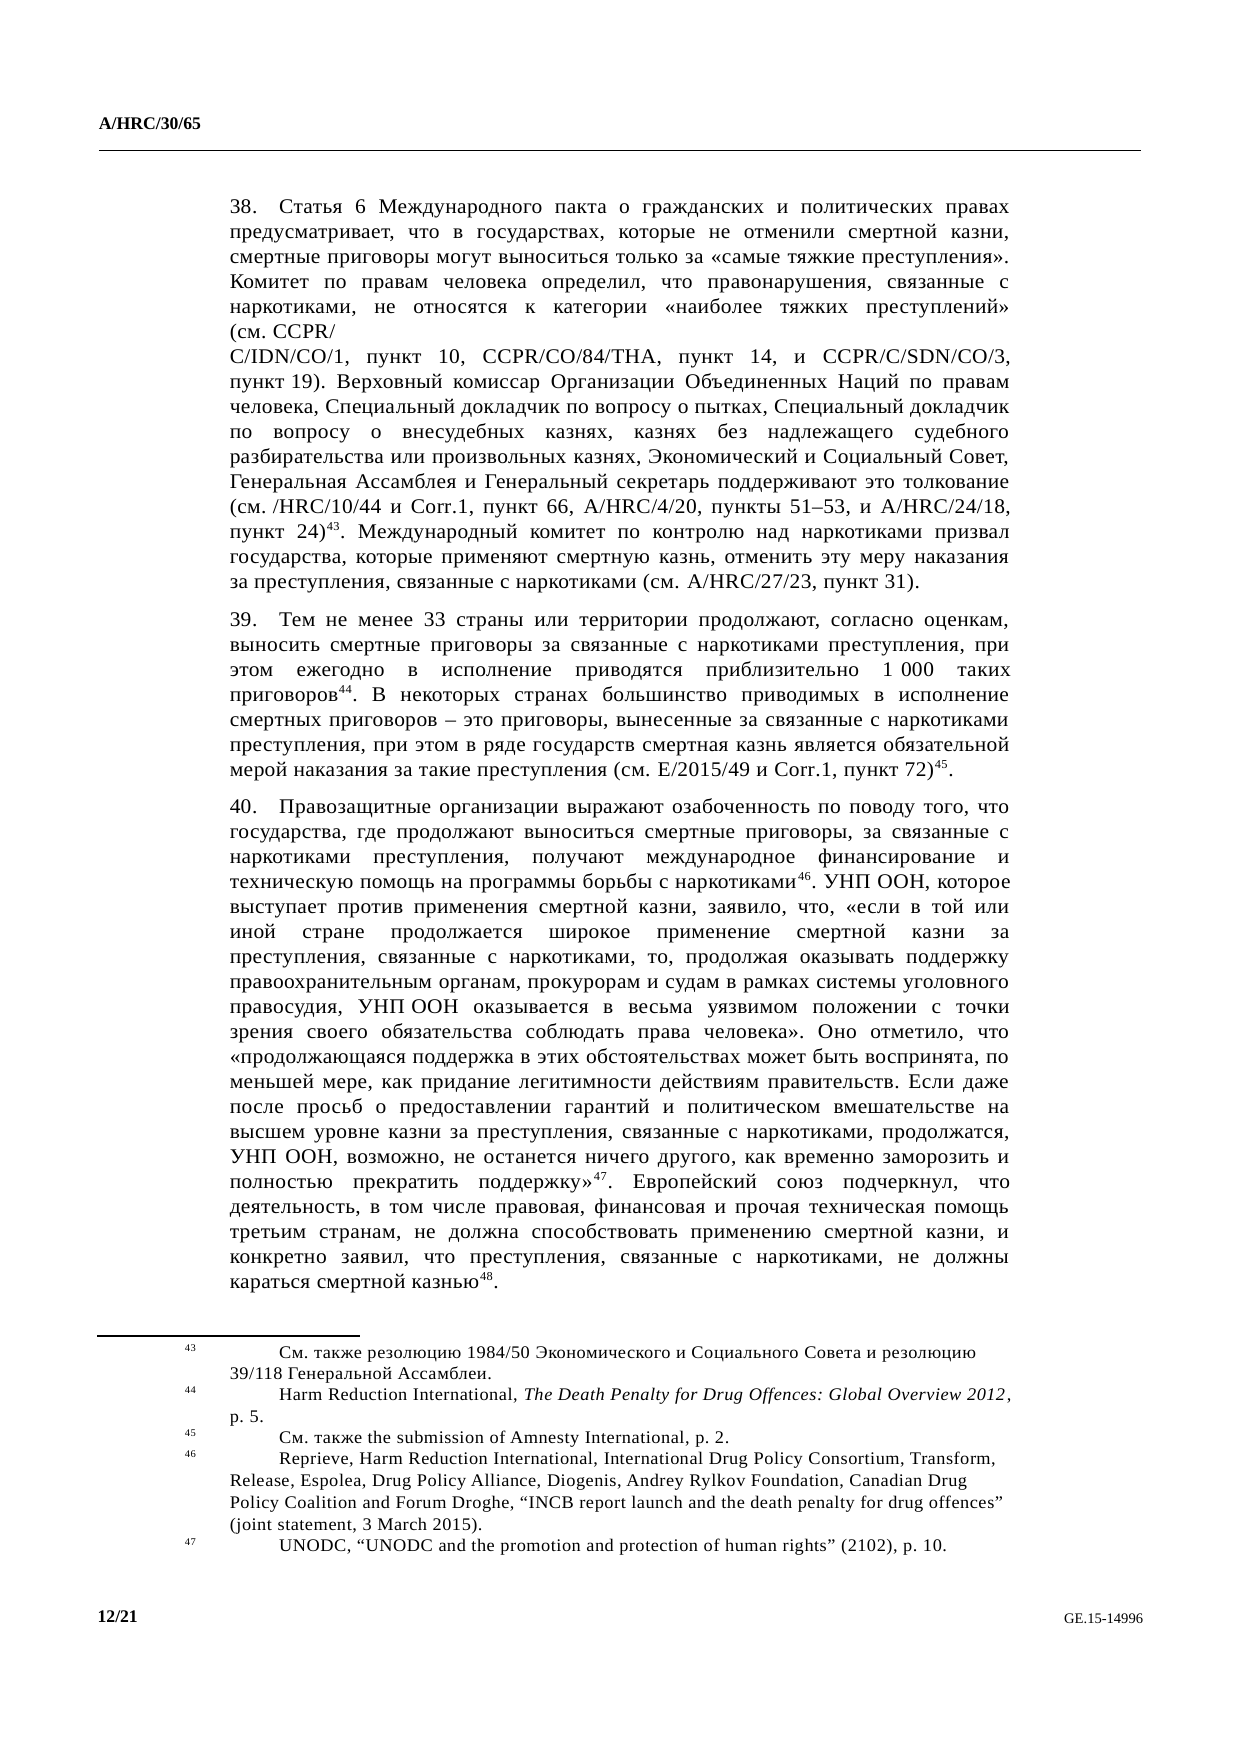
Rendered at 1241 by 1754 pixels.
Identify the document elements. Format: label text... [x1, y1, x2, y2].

text 39. Тем не менее 33 страны или территории продолжают, согласно оценкам, выносить смертные приговоры за связанные с наркотиками преступления, при этом ежегодно в исполнение приводятся приблизительно 1 000 таких приговоров. В некоторых странах большинство приводимых в исполнение смертных приговоров – это приговоры, вынесенные за связанные с наркотиками преступления, при этом в ряде государств смертная казнь является обязательной мерой наказания за такие преступления (см. E/2015/49 и Corr.1, пункт 72). [229, 606, 1011, 781]
text 40. Правозащитные организации выражают озабоченность по поводу того, что государства, где продолжают выноситься смертные приговоры, за связанные с наркотиками преступления, получают международное финансирование и техническую помощь на программы борьбы с наркотиками. УНП ООН, которое выступает против применения смертной казни, заявило, что, «если в той или иной стране продолжается широкое применение смертной казни за преступления, связанные с наркотиками, то, продолжая оказывать поддержку правоохранительным органам, прокурорам и судам в рамках системы уголовного правосудия, УНП ООН оказывается в весьма уязвимом положении с точки зрения своего обязательства соблюдать права человека». Оно отметило, что «продолжающаяся поддержка в этих обстоятельствах может быть воспринята, по меньшей мере, как придание легитимности действиям правительств. Если даже после просьб о предоставлении гарантий и политическом вмешательстве на высшем уровне казни за преступления, связанные с наркотиками, продолжатся, УНП ООН, возможно, не останется ничего другого, как временно заморозить и полностью прекратить поддержку». Европейский союз подчеркнул, что деятельность, в том числе правовая, финансовая и прочая техническая помощь третьим странам, не должна способствовать применению смертной казни, и конкретно заявил, что преступления, связанные с наркотиками, не должны караться смертной казнью. [229, 794, 1011, 1294]
text 38. Статья 6 Международного пакта о гражданских и политических правах предусматривает, что в государствах, которые не отменили смертной казни, смертные приговоры могут выноситься только за «самые тяжкие преступления». Комитет по правам человека определил, что правонарушения, связанные с наркотиками, не относятся к категории «наиболее тяжких преступлений» (см. CCPR/ C/IDN/CO/1, пункт 10, CCPR/CO/84/THA, пункт 14, и CCPR/C/SDN/CO/3, пункт 19). Верховный комиссар Организации Объединенных Наций по правам человека, Специальный докладчик по вопросу о пытках, Специальный докладчик по вопросу о внесудебных казнях, казнях без надлежащего судебного разбирательства или произвольных казнях, Экономический и Социальный Совет, Генеральная Ассамблея и Генеральный секретарь поддерживают это толкование (см. /HRC/10/44 и Corr.1, пункт 66, A/HRC/4/20, пункты 51–53, и A/HRC/24/18, пункт 24). Международный комитет по контролю над наркотиками призвал государства, которые применяют смертную казнь, отменить эту меру наказания за преступления, связанные с наркотиками (см. A/HRC/27/23, пункт 31). [229, 194, 1011, 594]
